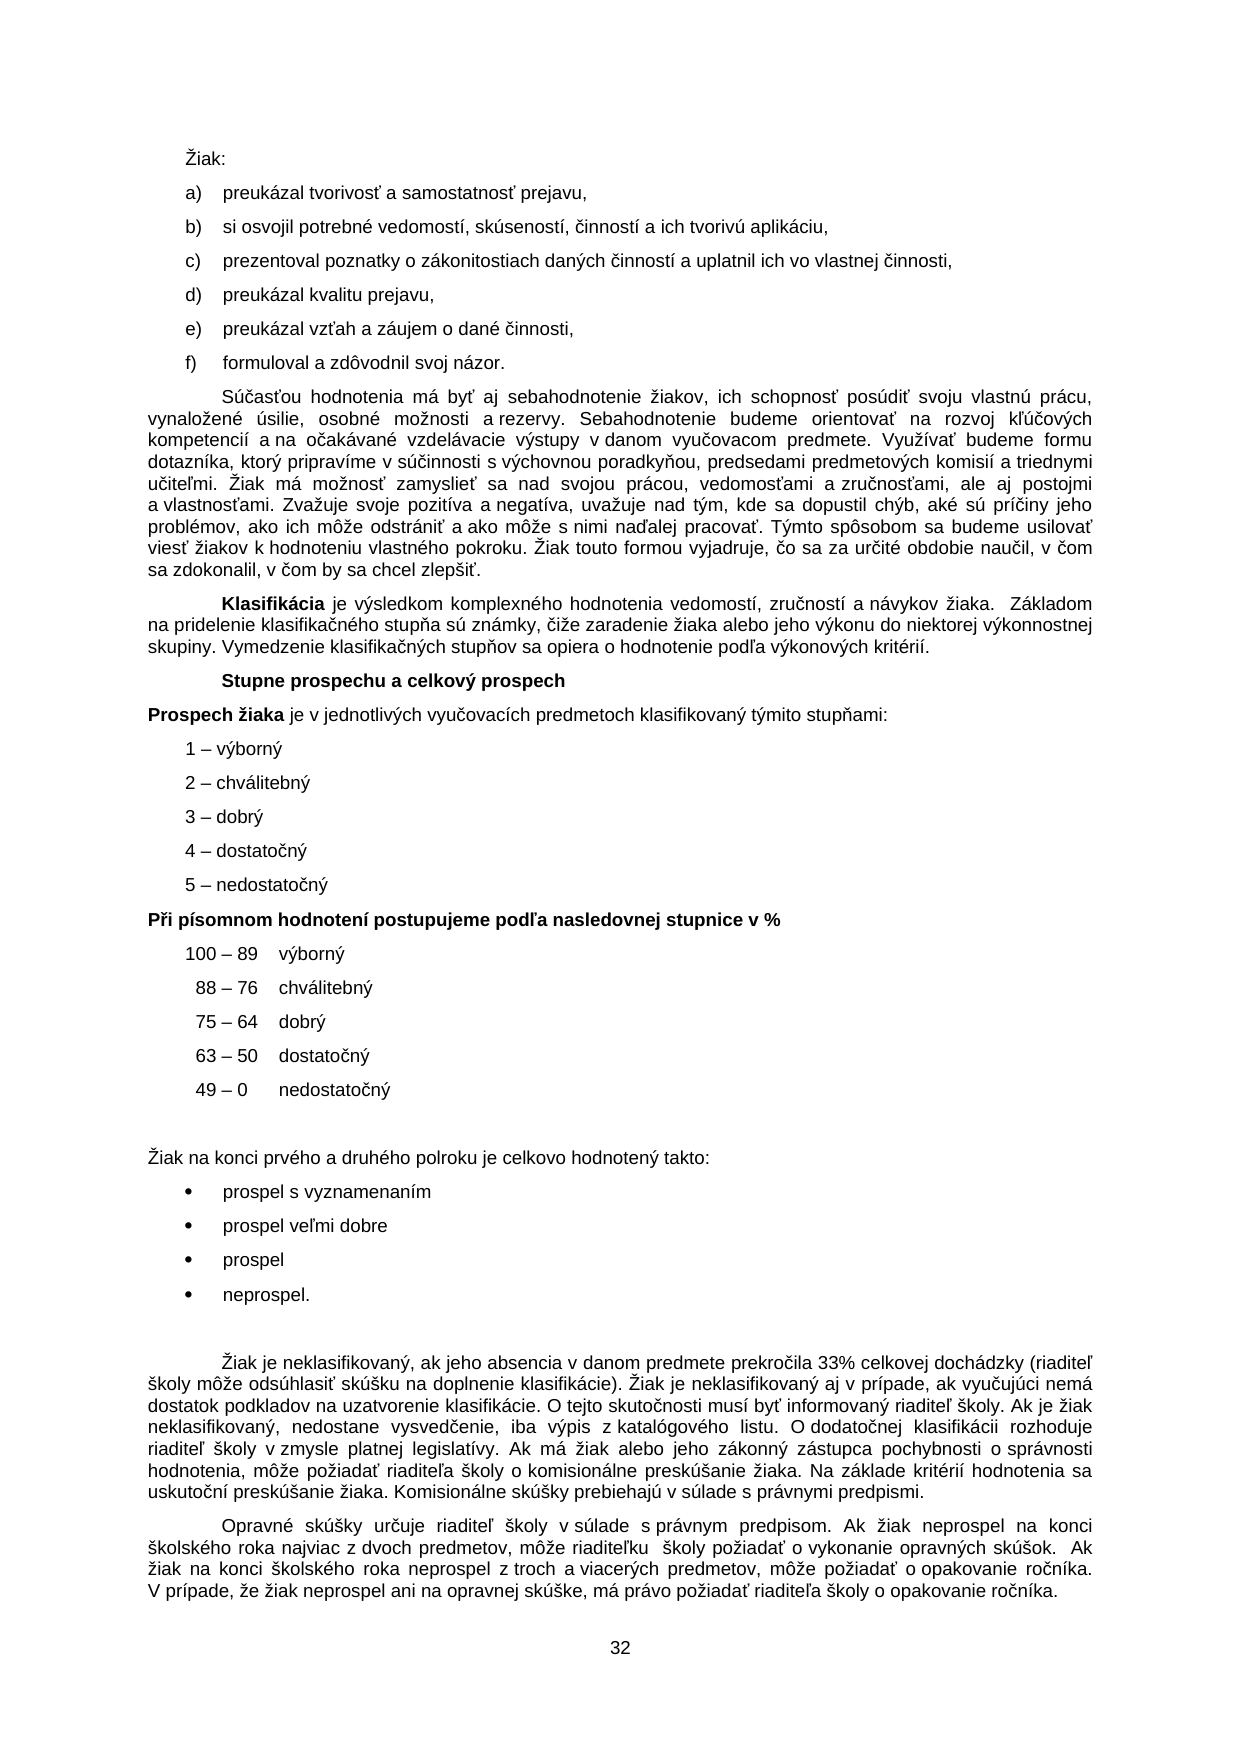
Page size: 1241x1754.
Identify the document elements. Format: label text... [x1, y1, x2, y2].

text 100 – 89 výborný [185, 942, 1092, 964]
list preukázal vzťah a záujem o dané činnosti, [185, 318, 1092, 339]
text 1 – výborný [185, 738, 1092, 759]
text 88 – 76 chválitebný [185, 976, 1092, 998]
text 49 – 0 nedostatočný [185, 1079, 1092, 1100]
text Súčasťou hodnotenia má byť aj sebahodnotenie žiakov, ich schopnosť posúdiť svoju vlastnú prácu, vynaložené úsilie, osobné možnosti a rezervy. Sebahodnotenie budeme orientovať na rozvoj kľúčových kompetencií a na očakávané vzdelávacie výstupy v danom vyučovacom predmete. Využívať budeme formu dotazníka, ktorý pripravíme v súčinnosti s výchovnou poradkyňou, predsedami predmetových komisií a triednymi učiteľmi. Žiak má možnosť zamyslieť sa nad svojou prácou, vedomosťami a zručnosťami, ale aj postojmi a vlastnosťami. Zvažuje svoje pozitíva a negatíva, uvažuje nad tým, kde sa dopustil chýb, aké sú príčiny jeho problémov, ako ich môže odstrániť a ako môže s nimi naďalej pracovať. Týmto spôsobom sa budeme usilovať viesť žiakov k hodnoteniu vlastného pokroku. Žiak touto formou vyjadruje, čo sa za určité obdobie naučil, v čom sa zdokonalil, v čom by sa chcel zlepšiť. [148, 386, 1092, 580]
text 2 – chválitebný [185, 772, 1092, 794]
text Při písomnom hodnotení postupujeme podľa nasledovnej stupnice v % [148, 908, 1092, 930]
text 63 – 50 dostatočný [185, 1044, 1092, 1066]
text Opravné skúšky určuje riaditeľ školy v súlade s právnym predpisom. Ak žiak neprospel na konci školského roka najviac z dvoch predmetov, môže riaditeľku školy požiadať o vykonanie opravných skúšok. Ak žiak na konci školského roka neprospel z troch a viacerých predmetov, môže požiadať o opakovanie ročníka. V prípade, že žiak neprospel ani na opravnej skúške, má právo požiadať riaditeľa školy o opakovanie ročníka. [148, 1515, 1092, 1601]
text Žiak: [185, 148, 1092, 169]
list formuloval a zdôvodnil svoj názor. [185, 352, 1092, 374]
text 75 – 64 dobrý [185, 1011, 1092, 1032]
text 5 – nedostatočný [185, 874, 1092, 896]
list prospel veľmi dobre [185, 1215, 1092, 1237]
text 3 – dobrý [185, 806, 1092, 828]
text Prospech žiaka je v jednotlivých vyučovacích predmetoch klasifikovaný týmito stupňami: [148, 704, 1092, 726]
list si osvojil potrebné vedomostí, skúseností, činností a ich tvorivú aplikáciu, [185, 216, 1092, 237]
text Žiak na konci prvého a druhého polroku je celkovo hodnotený takto: [148, 1147, 1092, 1168]
text Klasifikácia je výsledkom komplexného hodnotenia vedomostí, zručností a návykov žiaka. Základom na pridelenie klasifikačného stupňa sú známky, čiže zaradenie žiaka alebo jeho výkonu do niektorej výkonnostnej skupiny. Vymedzenie klasifikačných stupňov sa opiera o hodnotenie podľa výkonových kritérií. [148, 593, 1092, 657]
text 4 – dostatočný [185, 840, 1092, 862]
list prezentoval poznatky o zákonitostiach daných činností a uplatnil ich vo vlastnej činnosti, [185, 250, 1092, 271]
list prospel [185, 1249, 1092, 1271]
text Žiak je neklasifikovaný, ak jeho absencia v danom predmete prekročila 33% celkovej dochádzky (riaditeľ školy môže odsúhlasiť skúšku na doplnenie klasifikácie). Žiak je neklasifikovaný aj v prípade, ak vyučujúci nemá dostatok podkladov na uzatvorenie klasifikácie. O tejto skutočnosti musí byť informovaný riaditeľ školy. Ak je žiak neklasifikovaný, nedostane vysvedčenie, iba výpis z katalógového listu. O dodatočnej klasifikácii rozhoduje riaditeľ školy v zmysle platnej legislatívy. Ak má žiak alebo jeho zákonný zástupca pochybnosti o správnosti hodnotenia, môže požiadať riaditeľa školy o komisionálne preskúšanie žiaka. Na základe kritérií hodnotenia sa uskutoční preskúšanie žiaka. Komisionálne skúšky prebiehajú v súlade s právnymi predpismi. [148, 1352, 1092, 1502]
list preukázal tvorivosť a samostatnosť prejavu, [185, 182, 1092, 203]
text Stupne prospechu a celkový prospech [148, 670, 1092, 691]
list preukázal kvalitu prejavu, [185, 284, 1092, 306]
list neprospel. [185, 1283, 1092, 1305]
list prospel s vyznamenaním [185, 1181, 1092, 1202]
